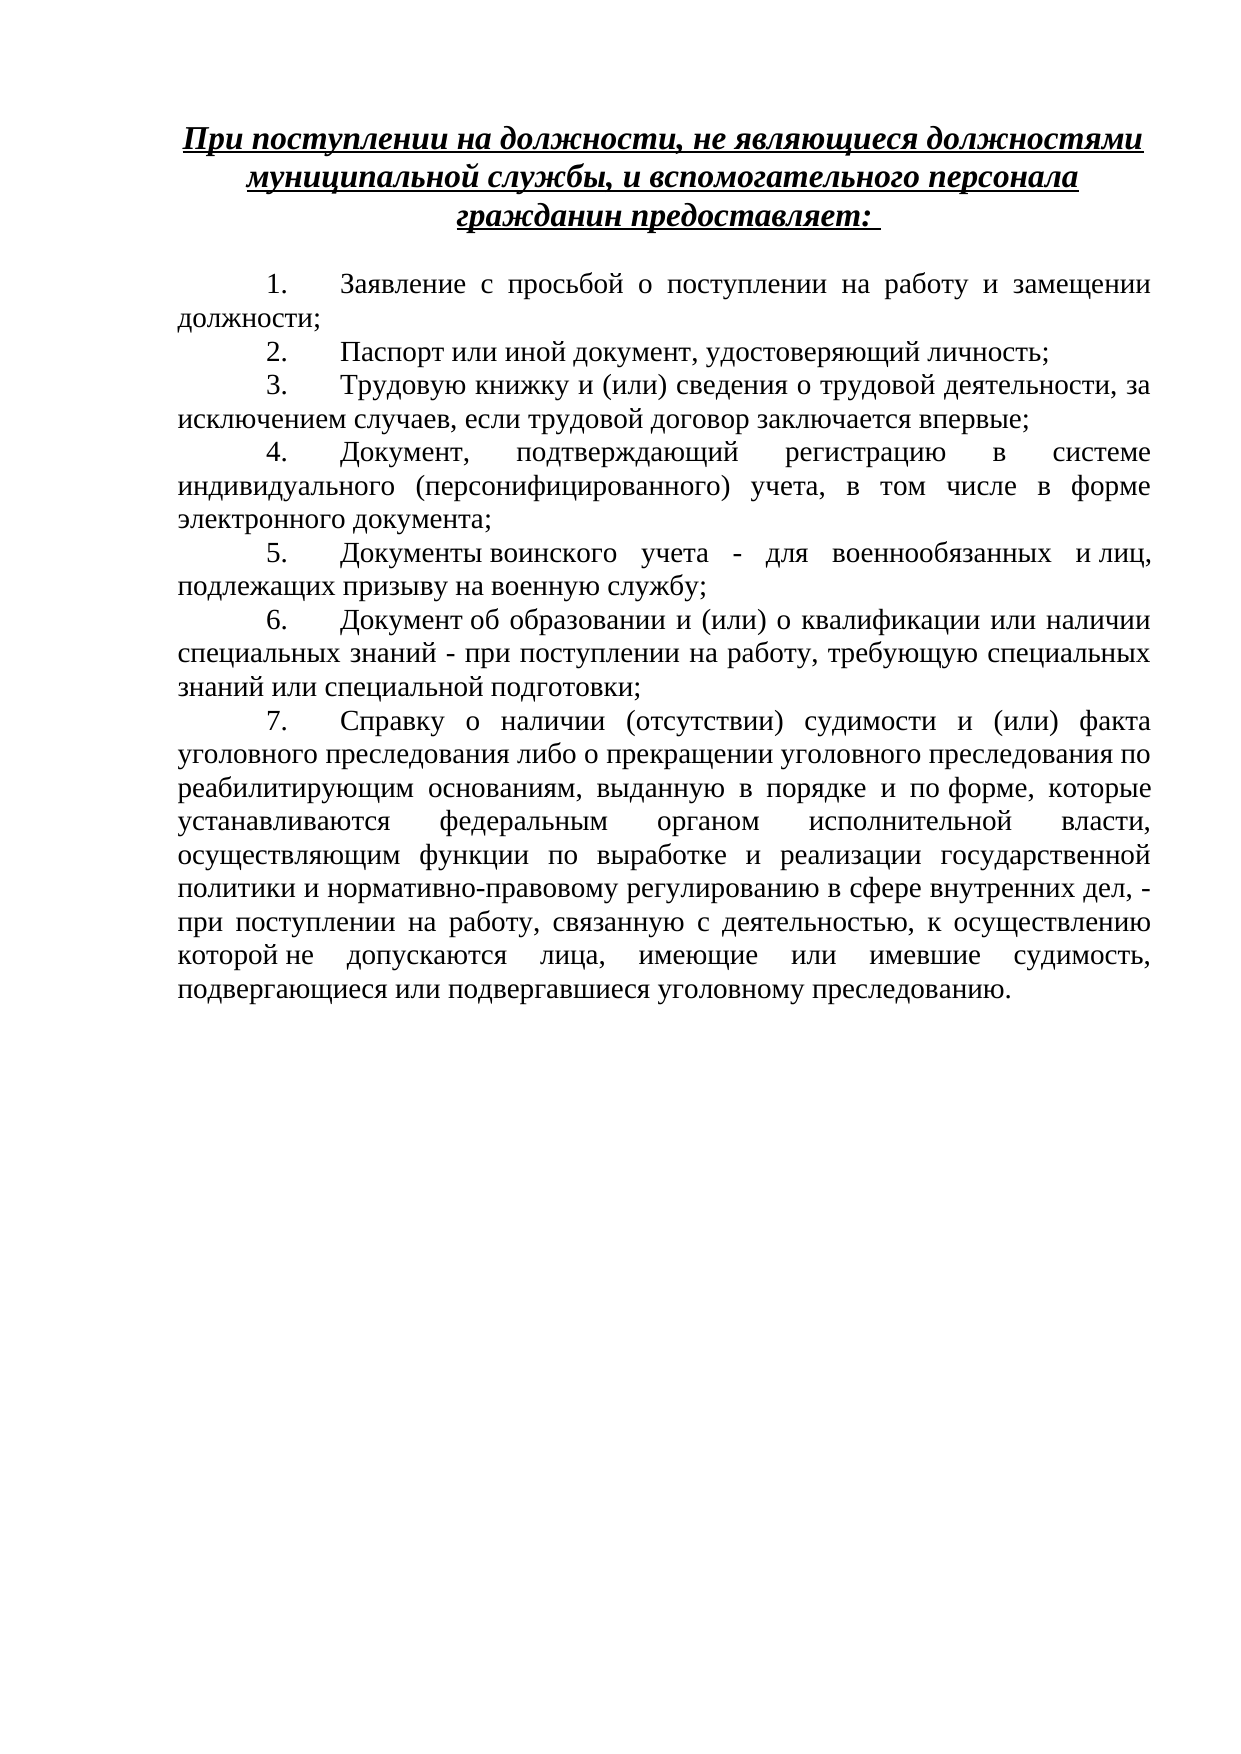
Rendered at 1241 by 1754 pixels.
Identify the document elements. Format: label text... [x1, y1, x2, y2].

list Паспорт или иной документ, удостоверяющий личность; [177, 334, 1152, 367]
list Документ об образовании и (или) о квалификации или наличии специальных знаний - при поступлении на работу, требующую специальных знаний или специальной подготовки; [177, 602, 1152, 703]
list Заявление с просьбой о поступлении на работу и замещении должности; [177, 267, 1152, 334]
list Трудовую книжку и (или) сведения о трудовой деятельности, за исключением случаев, если трудовой договор заключается впервые; [177, 367, 1152, 434]
list Справку о наличии (отсутствии) судимости и (или) факта уголовного преследования либо о прекращении уголовного преследования по реабилитирующим основаниям, выданную в порядке и по форме, которые устанавливаются федеральным органом исполнительной власти, осуществляющим функции по выработке и реализации государственной политики и нормативно-правовому регулированию в сфере внутренних дел, - при поступлении на работу, связанную с деятельностью, к осуществлению которой не допускаются лица, имеющие или имевшие судимость, подвергающиеся или подвергавшиеся уголовному преследованию. [177, 703, 1152, 1004]
text При поступлении на должности, не являющиеся должностями муниципальной службы, и вспомогательного персонала гражданин предоставляет: [177, 118, 1152, 233]
list Документы воинского учета - для военнообязанных и лиц, подлежащих призыву на военную службу; [177, 535, 1152, 602]
list Документ, подтверждающий регистрацию в системе индивидуального (персонифицированного) учета, в том числе в форме электронного документа; [177, 434, 1152, 535]
